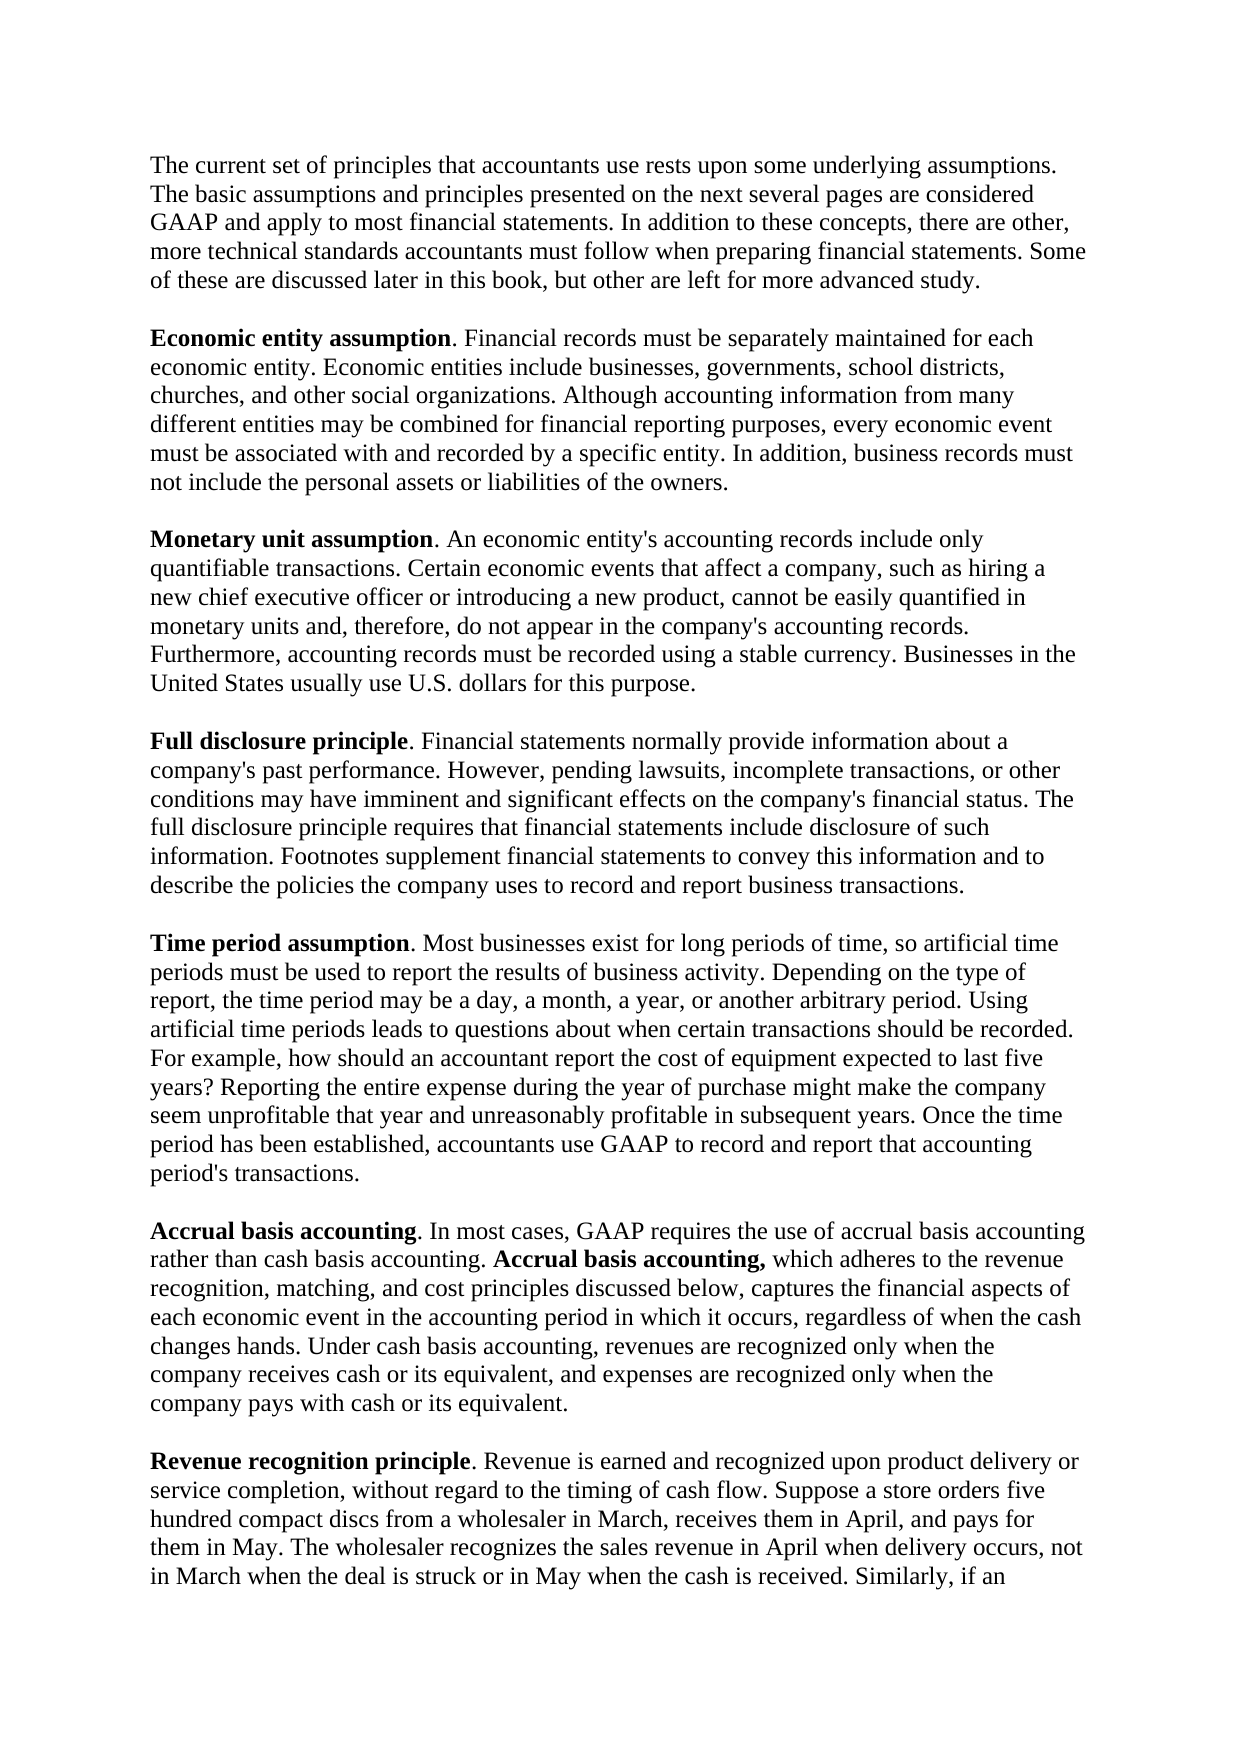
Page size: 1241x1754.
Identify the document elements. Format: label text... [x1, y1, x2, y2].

text Time period assumption. Most businesses exist for long periods of time, so artificial time periods must be used to report the results of business activity. Depending on the type of report, the time period may be a day, a month, a year, or another arbitrary period. Using artificial time periods leads to questions about when certain transactions should be recorded. For example, how should an accountant report the cost of equipment expected to last five years? Reporting the entire expense during the year of purchase might make the company seem unprofitable that year and unreasonably profitable in subsequent years. Once the time period has been established, accountants use GAAP to record and report that accounting period's transactions. [150, 928, 1090, 1187]
text Accrual basis accounting. In most cases, GAAP requires the use of accrual basis accounting rather than cash basis accounting. Accrual basis accounting, which adheres to the revenue recognition, matching, and cost principles discussed below, captures the financial aspects of each economic event in the accounting period in which it occurs, regardless of when the cash changes hands. Under cash basis accounting, revenues are recognized only when the company receives cash or its equivalent, and expenses are recognized only when the company pays with cash or its equivalent. [150, 1216, 1090, 1417]
text The current set of principles that accountants use rests upon some underlying assumptions. The basic assumptions and principles presented on the next several pages are considered GAAP and apply to most financial statements. In addition to these concepts, there are other, more technical standards accountants must follow when preparing financial statements. Some of these are discussed later in this book, but other are left for more advanced study. [150, 150, 1090, 294]
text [150, 1446, 1090, 1590]
text Monetary unit assumption. An economic entity's accounting records include only quantifiable transactions. Certain economic events that affect a company, such as hiring a new chief executive officer or introducing a new product, cannot be easily quantified in monetary units and, therefore, do not appear in the company's accounting records. Furthermore, accounting records must be recorded using a stable currency. Businesses in the United States usually use U.S. dollars for this purpose. [150, 524, 1090, 697]
text Economic entity assumption. Financial records must be separately maintained for each economic entity. Economic entities include businesses, governments, school districts, churches, and other social organizations. Although accounting information from many different entities may be combined for financial reporting purposes, every economic event must be associated with and recorded by a specific entity. In addition, business records must not include the personal assets or liabilities of the owners. [150, 323, 1090, 495]
text Full disclosure principle. Financial statements normally provide information about a company's past performance. However, pending lawsuits, incomplete transactions, or other conditions may have imminent and significant effects on the company's financial status. The full disclosure principle requires that financial statements include disclosure of such information. Footnotes supplement financial statements to convey this information and to describe the policies the company uses to record and report business transactions. [150, 726, 1090, 899]
